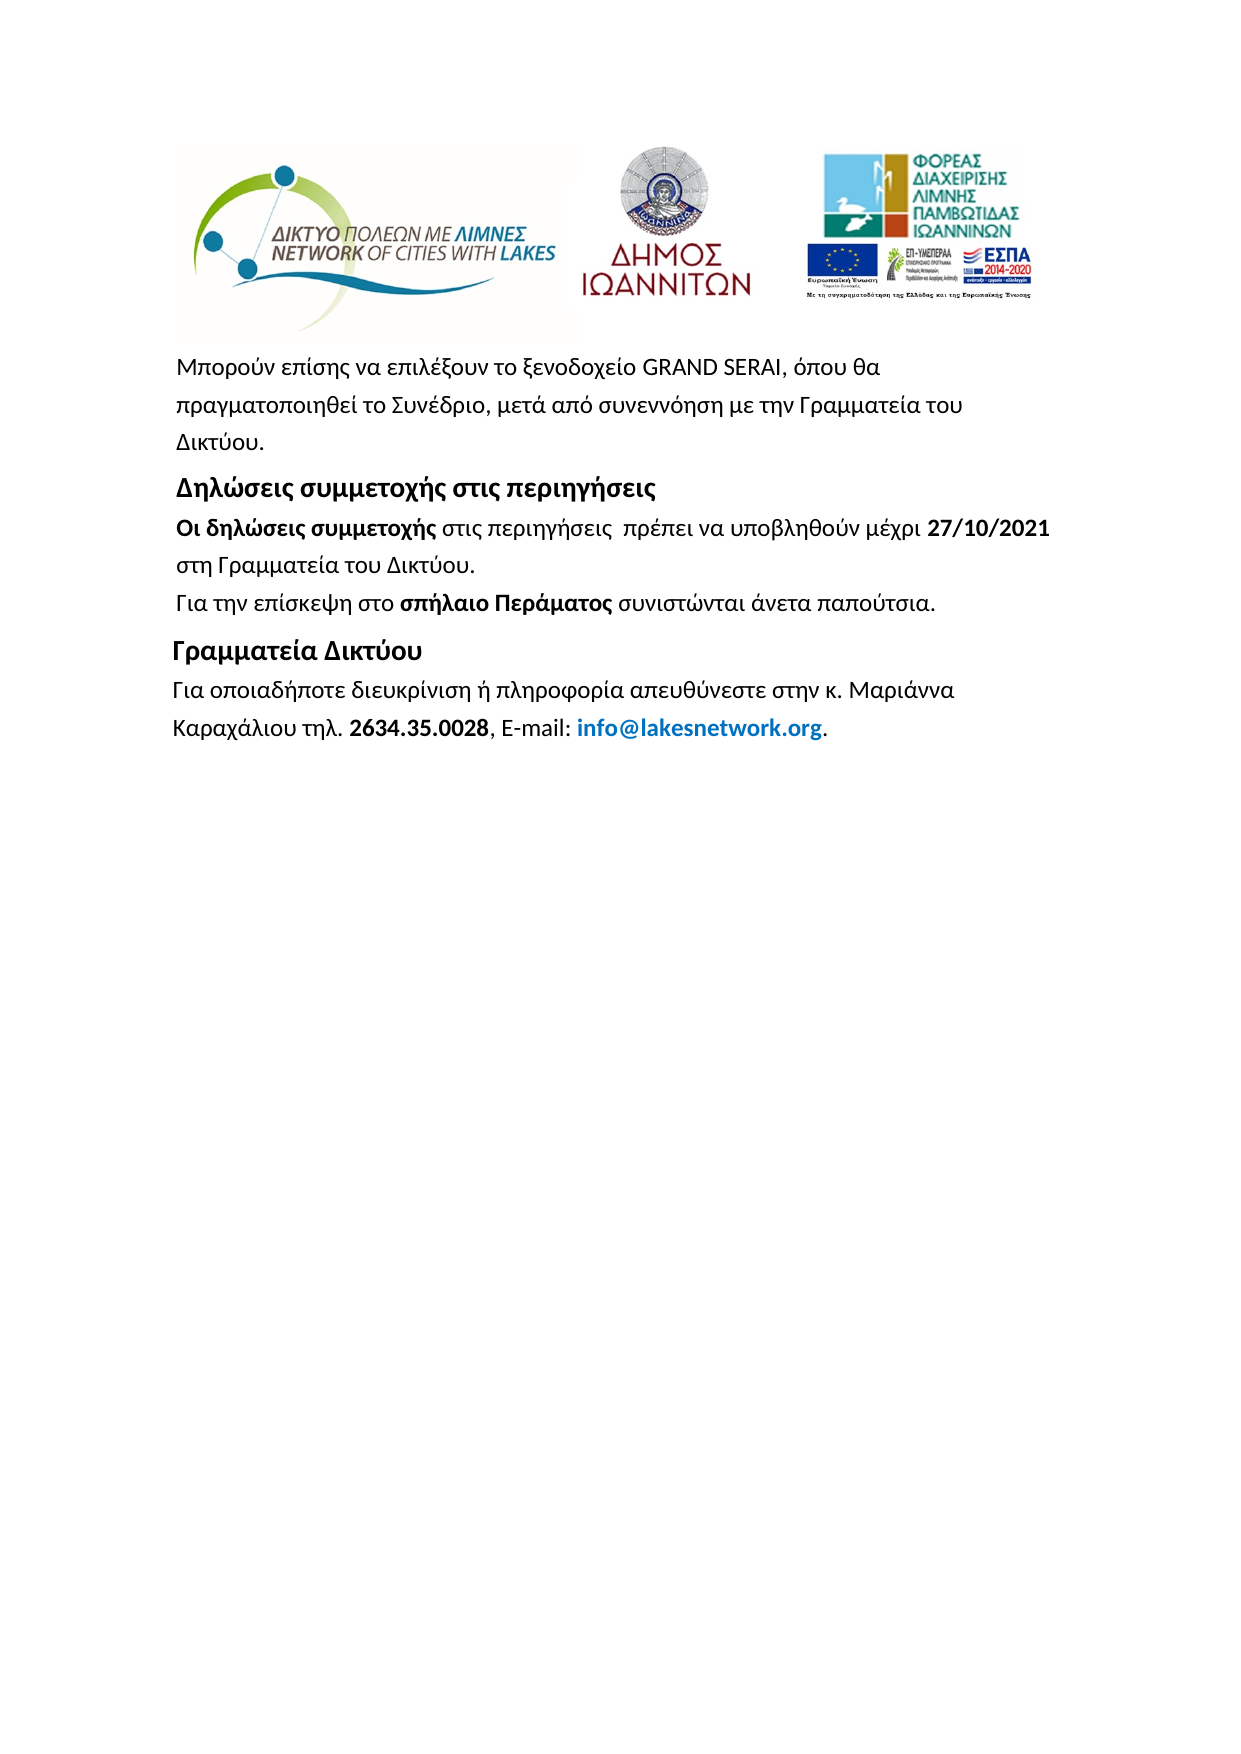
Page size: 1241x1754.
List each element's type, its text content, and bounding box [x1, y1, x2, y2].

picture [176, 132, 1042, 345]
text Για την επίσκεψη στο σπήλαιο Περάματος συνιστώνται άνετα παπούτσια. [176, 580, 1053, 617]
text Μπορούν επίσης να επιλέξουν το ξενοδοχείο GRAND SERAI, όπου θα πραγματοποιηθεί το Συνέδριο, μετά από συνεννόηση με την Γραμματεία του Δικτύου. [176, 344, 1053, 457]
text Δηλώσεις συμμετοχής στις περιηγήσεις [176, 469, 1053, 505]
text Γραμματεία Δικτύου [173, 630, 1053, 667]
text Για οποιαδήποτε διευκρίνιση ή πληροφορία απευθύνεστε στην κ. Μαριάννα Καραχάλιου τηλ. 2634.35.0028, E-mail: info@lakesnetwork.org. [173, 667, 1053, 742]
text Οι δηλώσεις συμμετοχής στις περιηγήσεις πρέπει να υποβληθούν μέχρι 27/10/2021 στη Γραμματεία του Δικτύου. [176, 505, 1053, 580]
